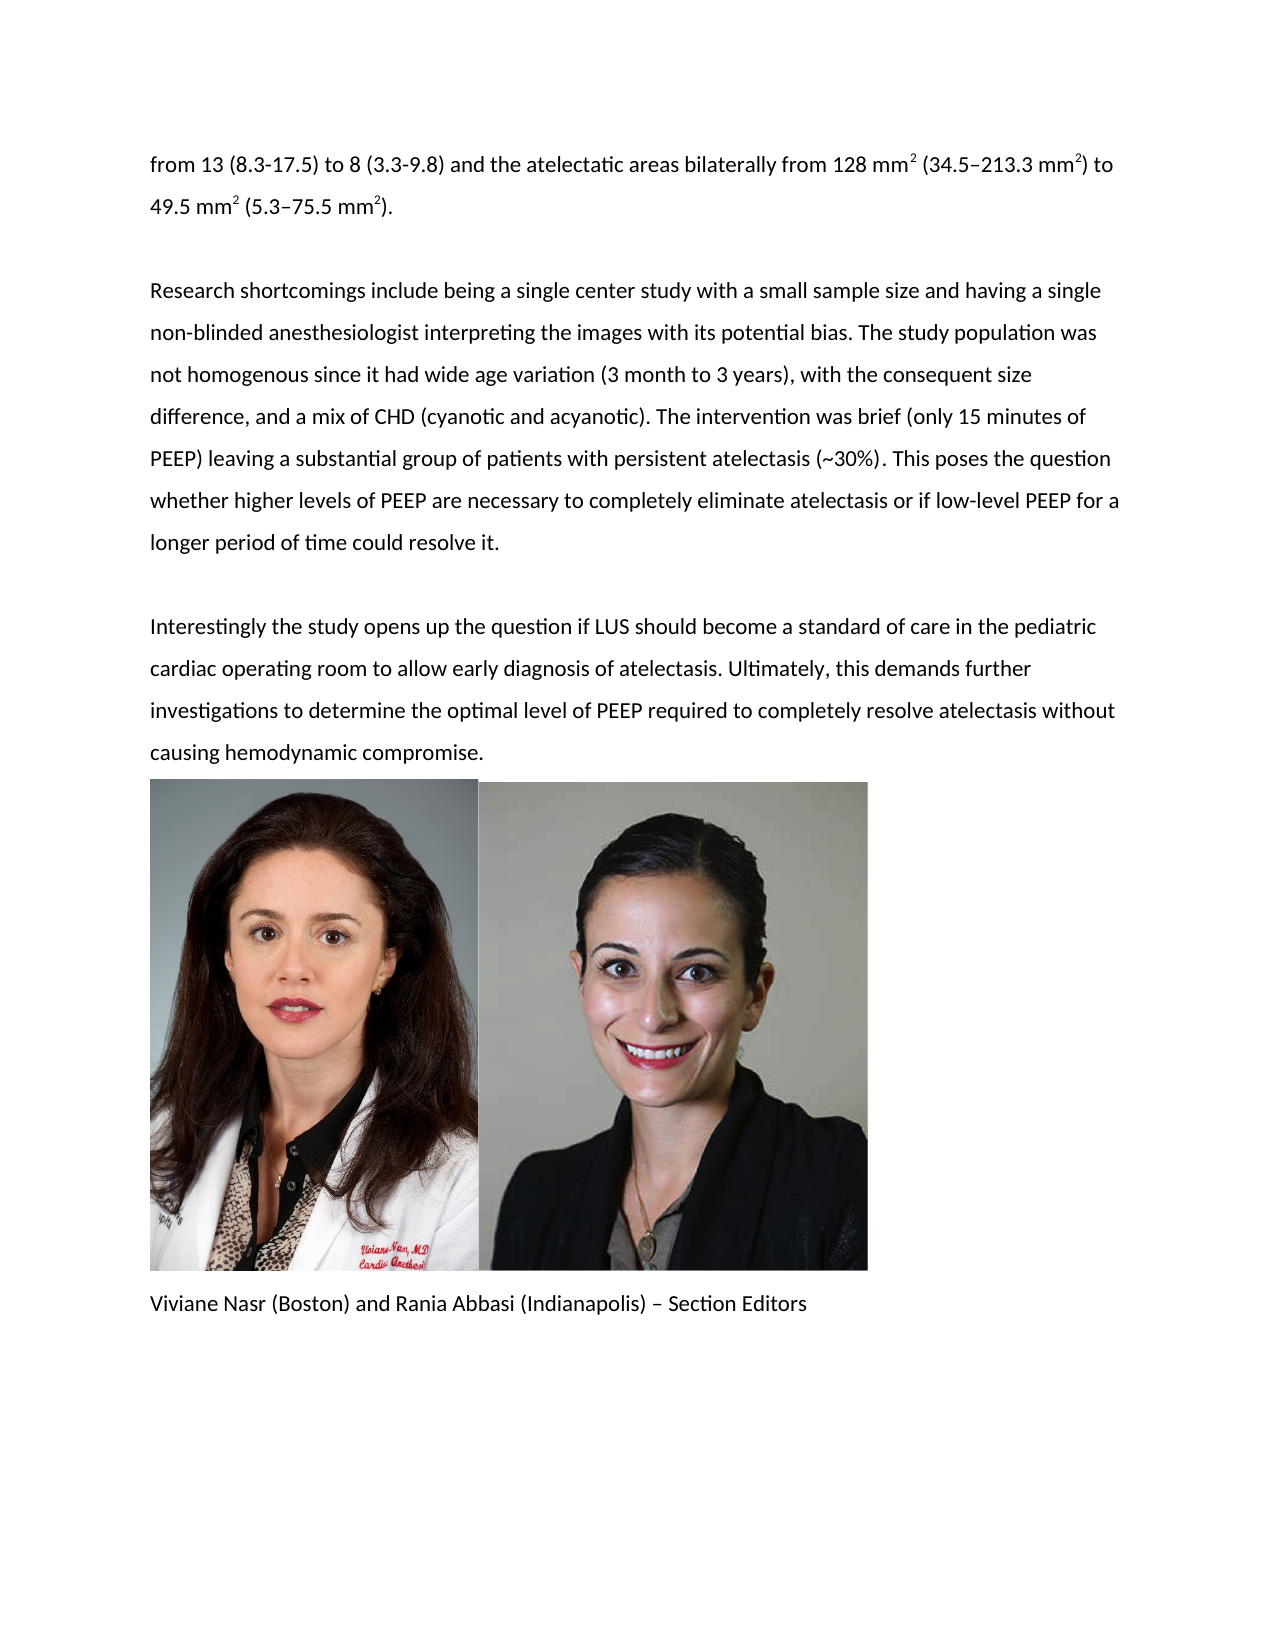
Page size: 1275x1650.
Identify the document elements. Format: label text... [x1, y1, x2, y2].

text Interestingly the study opens up the question if LUS should become a standard of care in the pediatric cardiac operating room to allow early diagnosis of atelectasis. Ultimately, this demands further investigations to determine the optimal level of PEEP required to completely resolve atelectasis without causing hemodynamic compromise. [150, 612, 1125, 766]
text Viviane Nasr (Boston) and Rania Abbasi (Indianapolis) – Section Editors [150, 1289, 1125, 1317]
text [150, 150, 1125, 220]
text Research shortcomings include being a single center study with a small sample size and having a single non-blinded anesthesiologist interpreting the images with its potential bias. The study population was not homogenous since it had wide age variation (3 month to 3 years), with the consequent size difference, and a mix of CHD (cyanotic and acyanotic). The intervention was brief (only 15 minutes of PEEP) leaving a substantial group of patients with persistent atelectasis (~30%). This poses the question whether higher levels of PEEP are necessary to completely eliminate atelectasis or if low-level PEEP for a longer period of time could resolve it. [150, 276, 1125, 556]
picture [150, 779, 868, 1271]
